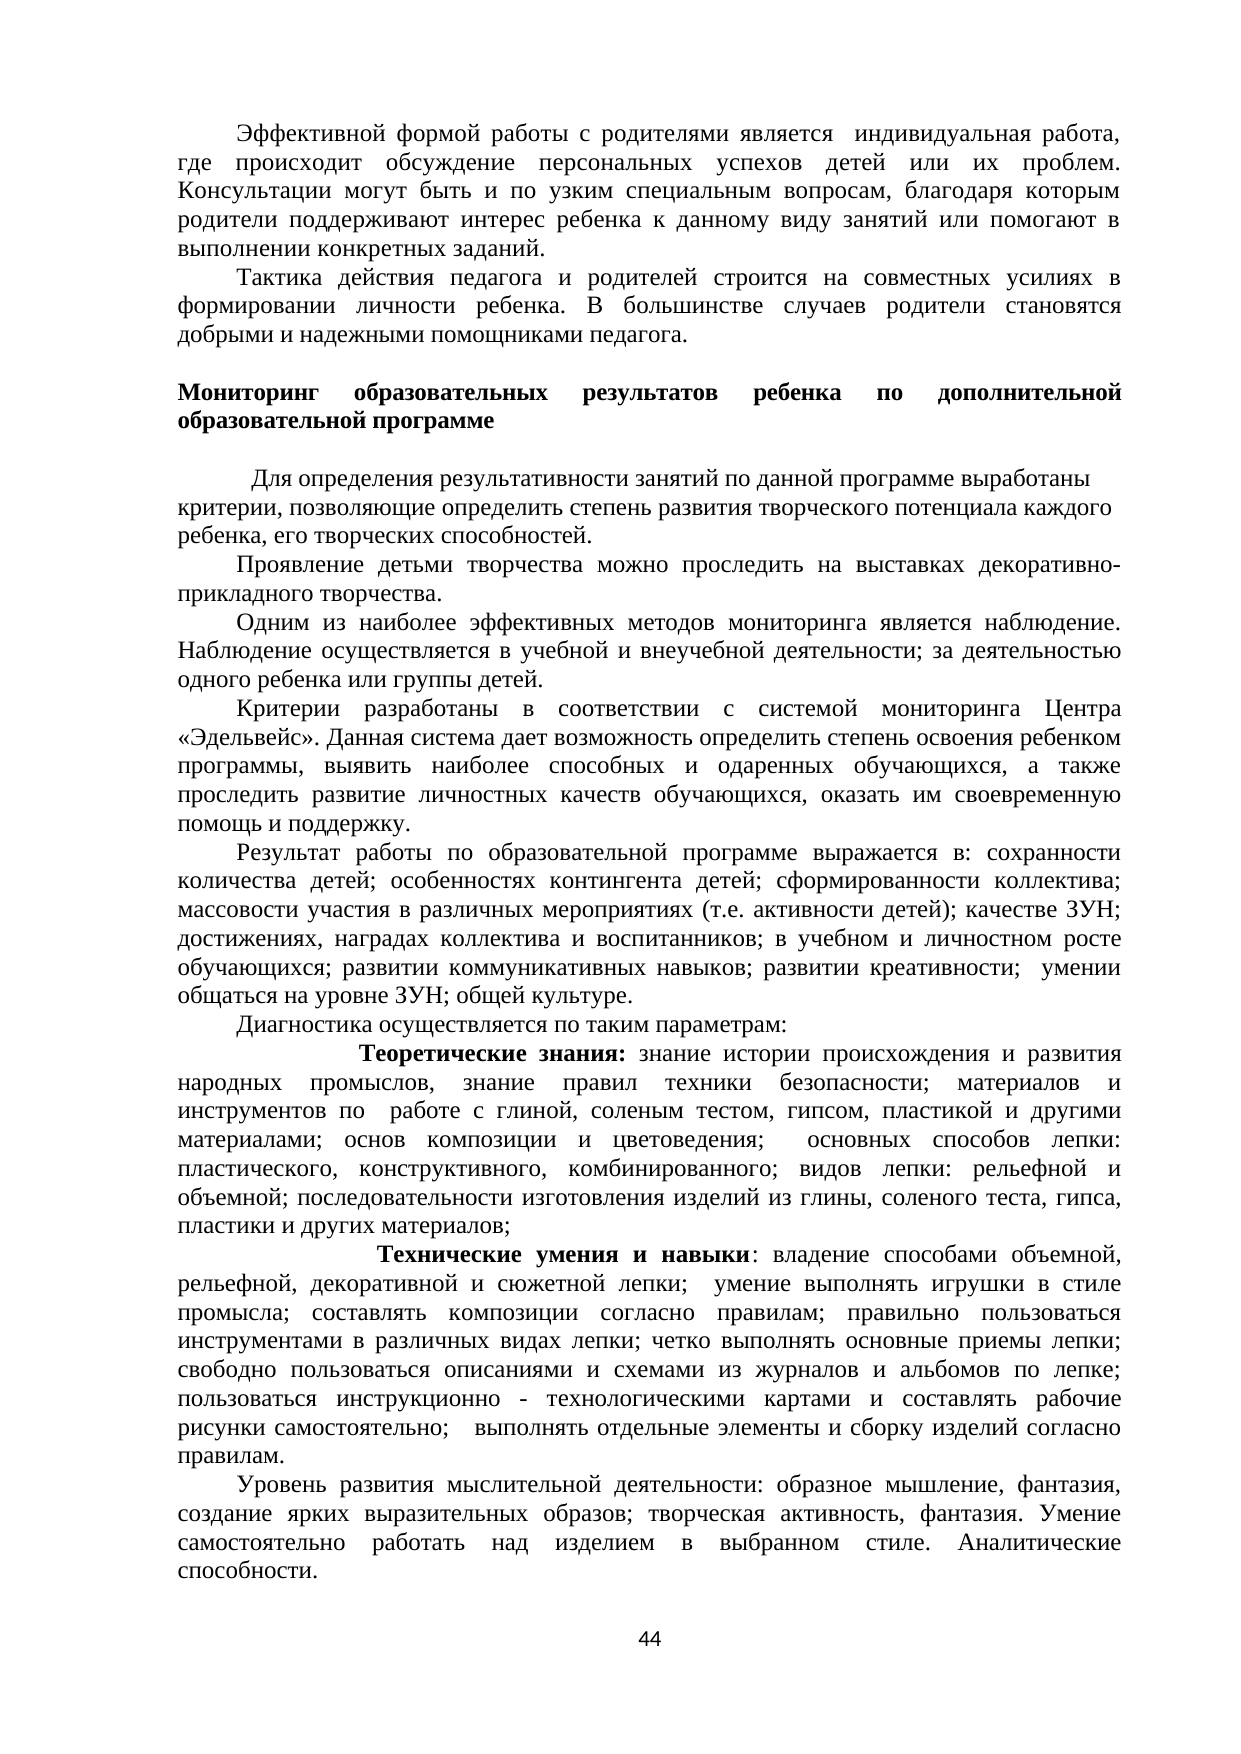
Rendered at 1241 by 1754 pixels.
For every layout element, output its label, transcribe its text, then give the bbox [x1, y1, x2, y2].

text Мониторинг образовательных результатов ребенка по дополнительной образовательной программе [177, 377, 1122, 434]
text Тактика действия педагога и родителей строится на совместных усилиях в формировании личности ребенка. В большинстве случаев родители становятся добрыми и надежными помощниками педагога. [177, 262, 1122, 348]
text Проявление детьми творчества можно проследить на выставках декоративно-прикладного творчества. [177, 549, 1122, 607]
text Для определения результативности занятий по данной программе выработаны критерии, позволяющие определить степень развития творческого потенциала каждого ребенка, его творческих способностей. [177, 463, 1122, 549]
text Диагностика осуществляется по таким параметрам: [177, 1009, 1122, 1038]
text Эффективной формой работы с родителями является индивидуальная работа, где происходит обсуждение персональных успехов детей или их проблем. Консультации могут быть и по узким специальным вопросам, благодаря которым родители поддерживают интерес ребенка к данному виду занятий или помогают в выполнении конкретных заданий. [177, 118, 1122, 262]
text Критерии разработаны в соответствии с системой мониторинга Центра «Эдельвейс». Данная система дает возможность определить степень освоения ребенком программы, выявить наиболее способных и одаренных обучающихся, а также проследить развитие личностных качеств обучающихся, оказать им своевременную помощь и поддержку. [177, 693, 1122, 837]
text Теоретические знания: знание истории происхождения и развития народных промыслов, знание правил техники безопасности; материалов и инструментов по работе с глиной, соленым тестом, гипсом, пластикой и другими материалами; основ композиции и цветоведения; основных способов лепки: пластического, конструктивного, комбинированного; видов лепки: рельефной и объемной; последовательности изготовления изделий из глины, соленого теста, гипса, пластики и других материалов; [177, 1038, 1122, 1239]
text Одним из наиболее эффективных методов мониторинга является наблюдение. Наблюдение осуществляется в учебной и внеучебной деятельности; за деятельностью одного ребенка или группы детей. [177, 607, 1122, 693]
text Уровень развития мыслительной деятельности: образное мышление, фантазия, создание ярких выразительных образов; творческая активность, фантазия. Умение самостоятельно работать над изделием в выбранном стиле. Аналитические способности. [177, 1469, 1122, 1584]
text Результат работы по образовательной программе выражается в: сохранности количества детей; особенностях контингента детей; сформированности коллектива; массовости участия в различных мероприятиях (т.е. активности детей); качестве ЗУН; достижениях, наградах коллектива и воспитанников; в учебном и личностном росте обучающихся; развитии коммуникативных навыков; развитии креативности; умении общаться на уровне ЗУН; общей культуре. [177, 837, 1122, 1009]
text Технические умения и навыки: владение способами объемной, рельефной, декоративной и сюжетной лепки; умение выполнять игрушки в стиле промысла; составлять композиции согласно правилам; правильно пользоваться инструментами в различных видах лепки; четко выполнять основные приемы лепки; свободно пользоваться описаниями и схемами из журналов и альбомов по лепке; пользоваться инструкционно - технологическими картами и составлять рабочие рисунки самостоятельно; выполнять отдельные элементы и сборку изделий согласно правилам. [177, 1239, 1122, 1469]
